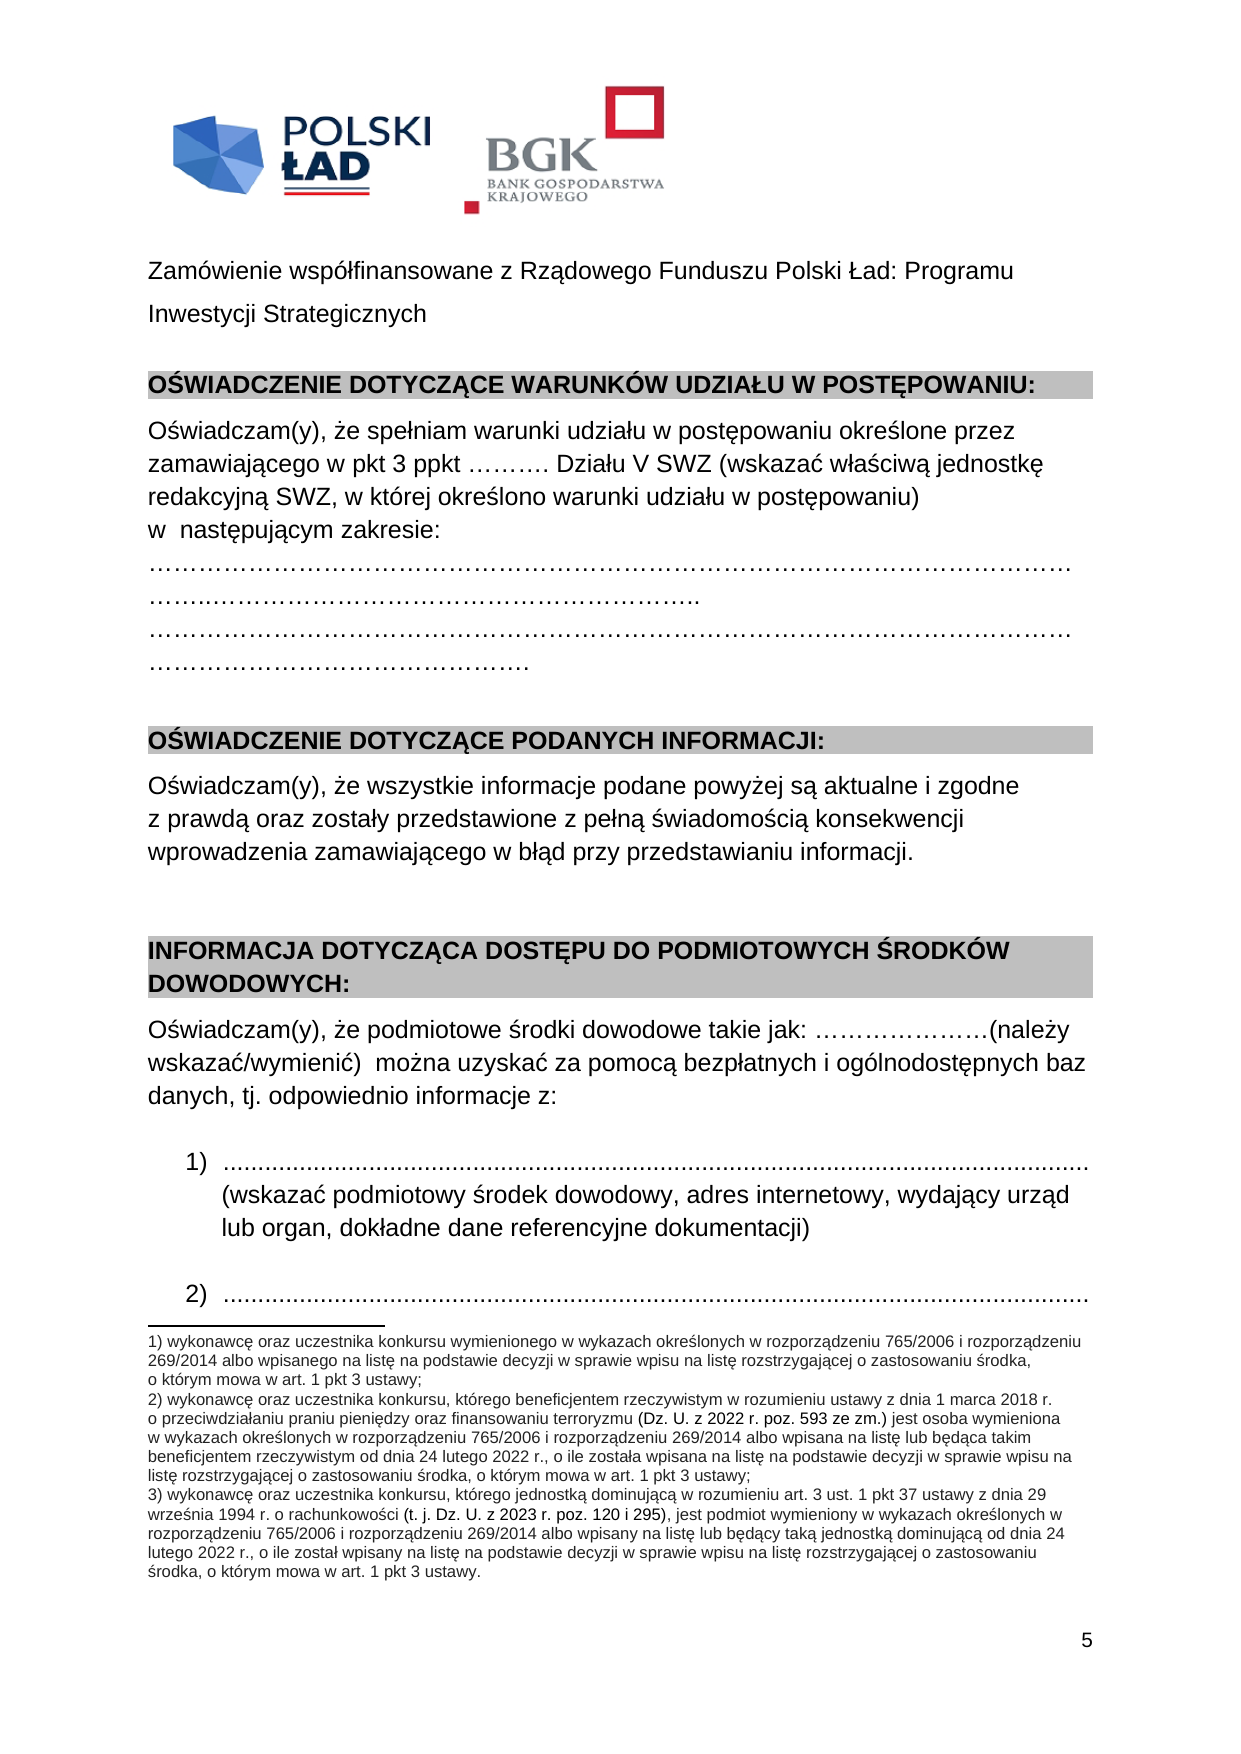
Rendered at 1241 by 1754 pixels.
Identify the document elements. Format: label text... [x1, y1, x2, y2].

text Oświadczam(y), że wszystkie informacje podane powyżej są aktualne i zgodne z prawdą oraz zostały przedstawione z pełną świadomością konsekwencji wprowadzenia zamawiającego w błąd przy przedstawianiu informacji. [148, 771, 1093, 866]
text Oświadczam(y), że spełniam warunki udziału w postępowaniu określone przez zamawiającego w pkt 3 ppkt ………. Działu V SWZ (wskazać właściwą jednostkę redakcyjną SWZ, w której określono warunki udziału w postępowaniu) w następującym zakresie: ………………………………………………………………………………………………… ……..…………………………………………………..…………………………………………………………………………………………………………………………………………. [148, 416, 1093, 676]
text OŚWIADCZENIE DOTYCZĄCE WARUNKÓW UDZIAŁU W POSTĘPOWANIU: [148, 371, 1093, 399]
text INFORMACJA DOTYCZĄCA DOSTĘPU DO PODMIOTOWYCH ŚRODKÓW DOWODOWYCH: [148, 936, 1093, 998]
list ............................................................................................................................. [185, 1147, 1093, 1176]
text Oświadczam(y), że podmiotowe środki dowodowe takie jak: …………………(należy wskazać/wymienić) można uzyskać za pomocą bezpłatnych i ogólnodostępnych baz danych, tj. odpowiednio informacje z: [148, 1015, 1093, 1110]
text (wskazać podmiotowy środek dowodowy, adres internetowy, wydający urząd lub organ, dokładne dane referencyjne dokumentacji) [221, 1180, 1093, 1242]
list ............................................................................................................................. [185, 1279, 1093, 1308]
picture [148, 74, 688, 227]
text OŚWIADCZENIE DOTYCZĄCE PODANYCH INFORMACJI: [148, 726, 1093, 754]
